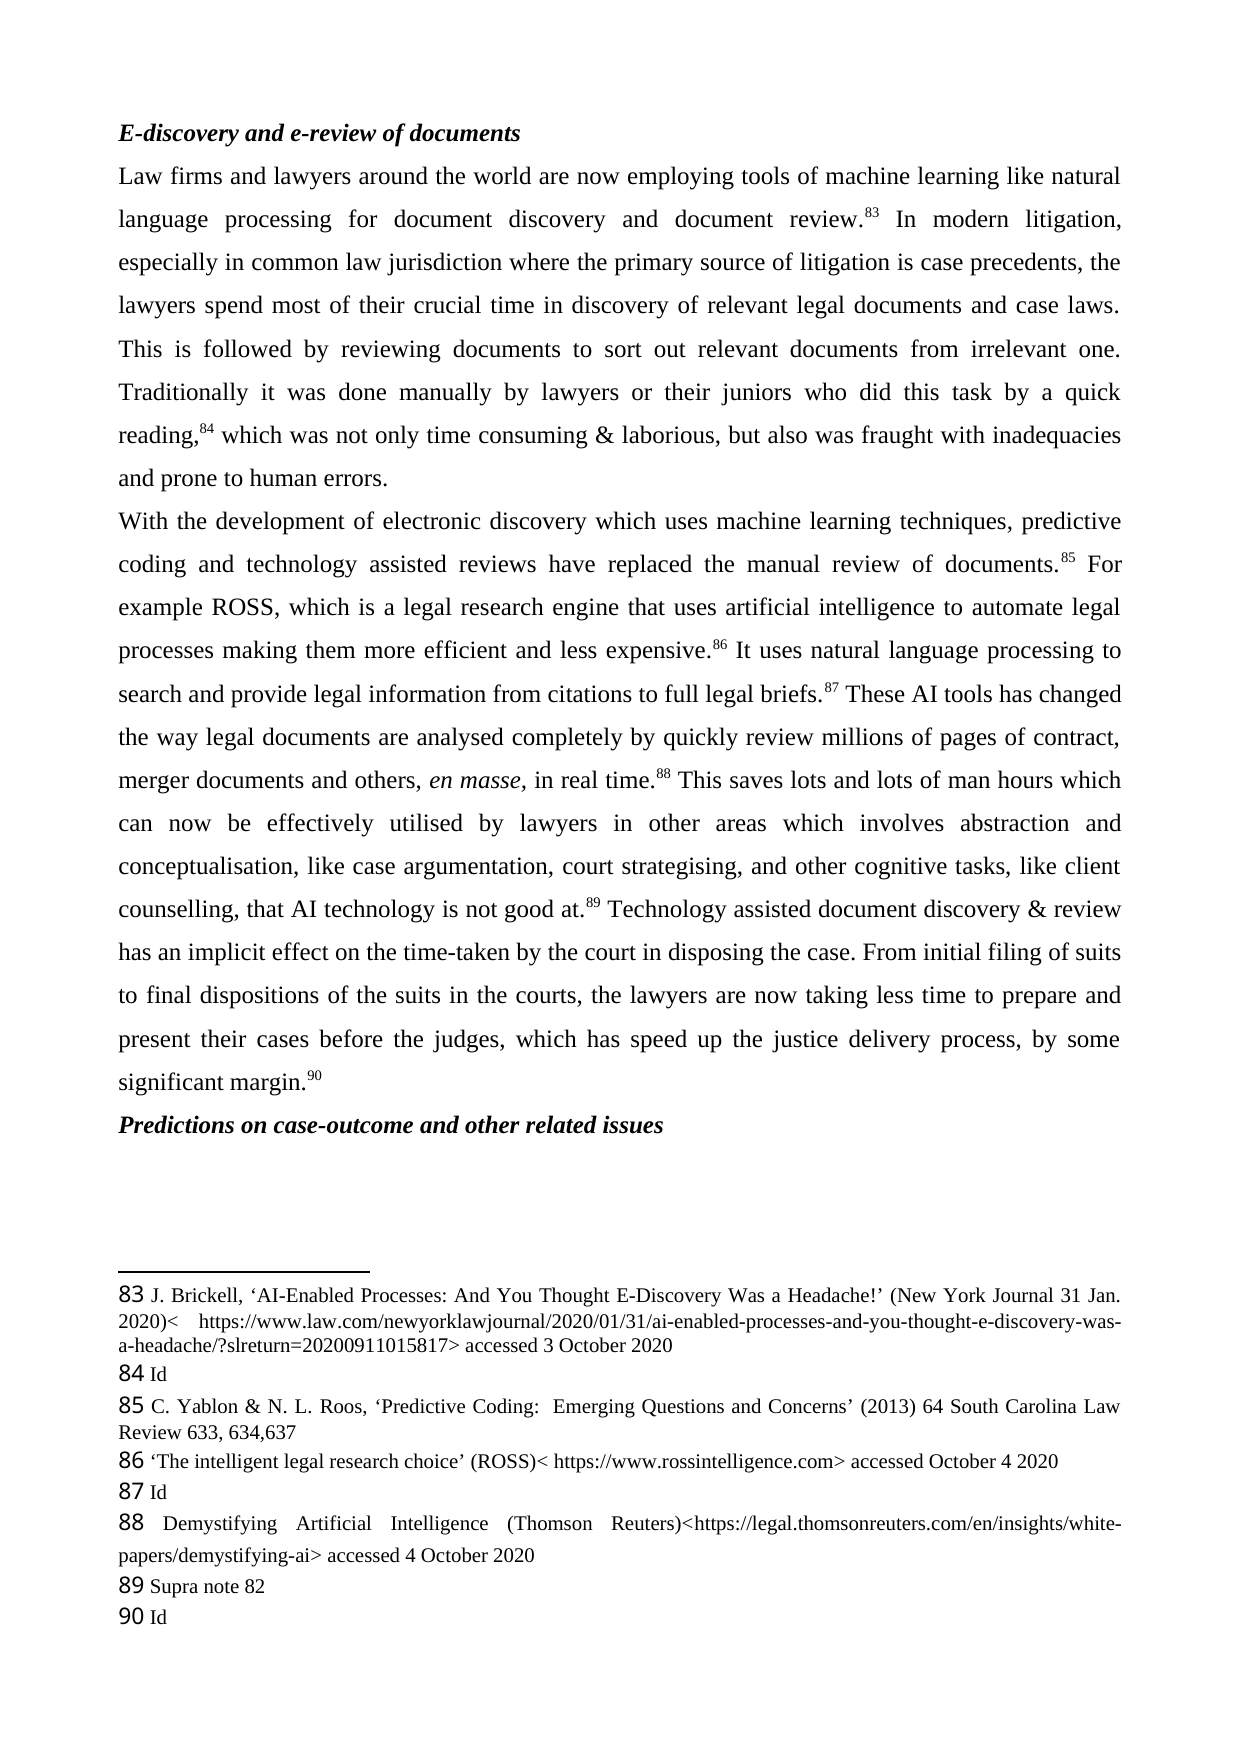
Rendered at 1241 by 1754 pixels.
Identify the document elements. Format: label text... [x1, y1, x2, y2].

text Law firms and lawyers around the world are now employing tools of machine learning like natural language processing for document discovery and document review. In modern litigation, especially in common law jurisdiction where the primary source of litigation is case precedents, the lawyers spend most of their crucial time in discovery of relevant legal documents and case laws. This is followed by reviewing documents to sort out relevant documents from irrelevant one. Traditionally it was done manually by lawyers or their juniors who did this task by a quick reading, which was not only time consuming & laborious, but also was fraught with inadequacies and prone to human errors. [118, 161, 1122, 492]
text Predictions on case-outcome and other related issues [118, 1110, 1122, 1139]
text With the development of electronic discovery which uses machine learning techniques, predictive coding and technology assisted reviews have replaced the manual review of documents. For example ROSS, which is a legal research engine that uses artificial intelligence to automate legal processes making them more efficient and less expensive. It uses natural language processing to search and provide legal information from citations to full legal briefs. These AI tools has changed the way legal documents are analysed completely by quickly review millions of pages of contract, merger documents and others, en masse, in real time. This saves lots and lots of man hours which can now be effectively utilised by lawyers in other areas which involves abstraction and conceptualisation, like case argumentation, court strategising, and other cognitive tasks, like client counselling, that AI technology is not good at. Technology assisted document discovery & review has an implicit effect on the time-taken by the court in disposing the case. From initial filing of suits to final dispositions of the suits in the courts, the lawyers are now taking less time to prepare and present their cases before the judges, which has speed up the justice delivery process, by some significant margin. [118, 506, 1122, 1096]
text E-discovery and e-review of documents [118, 118, 1122, 147]
